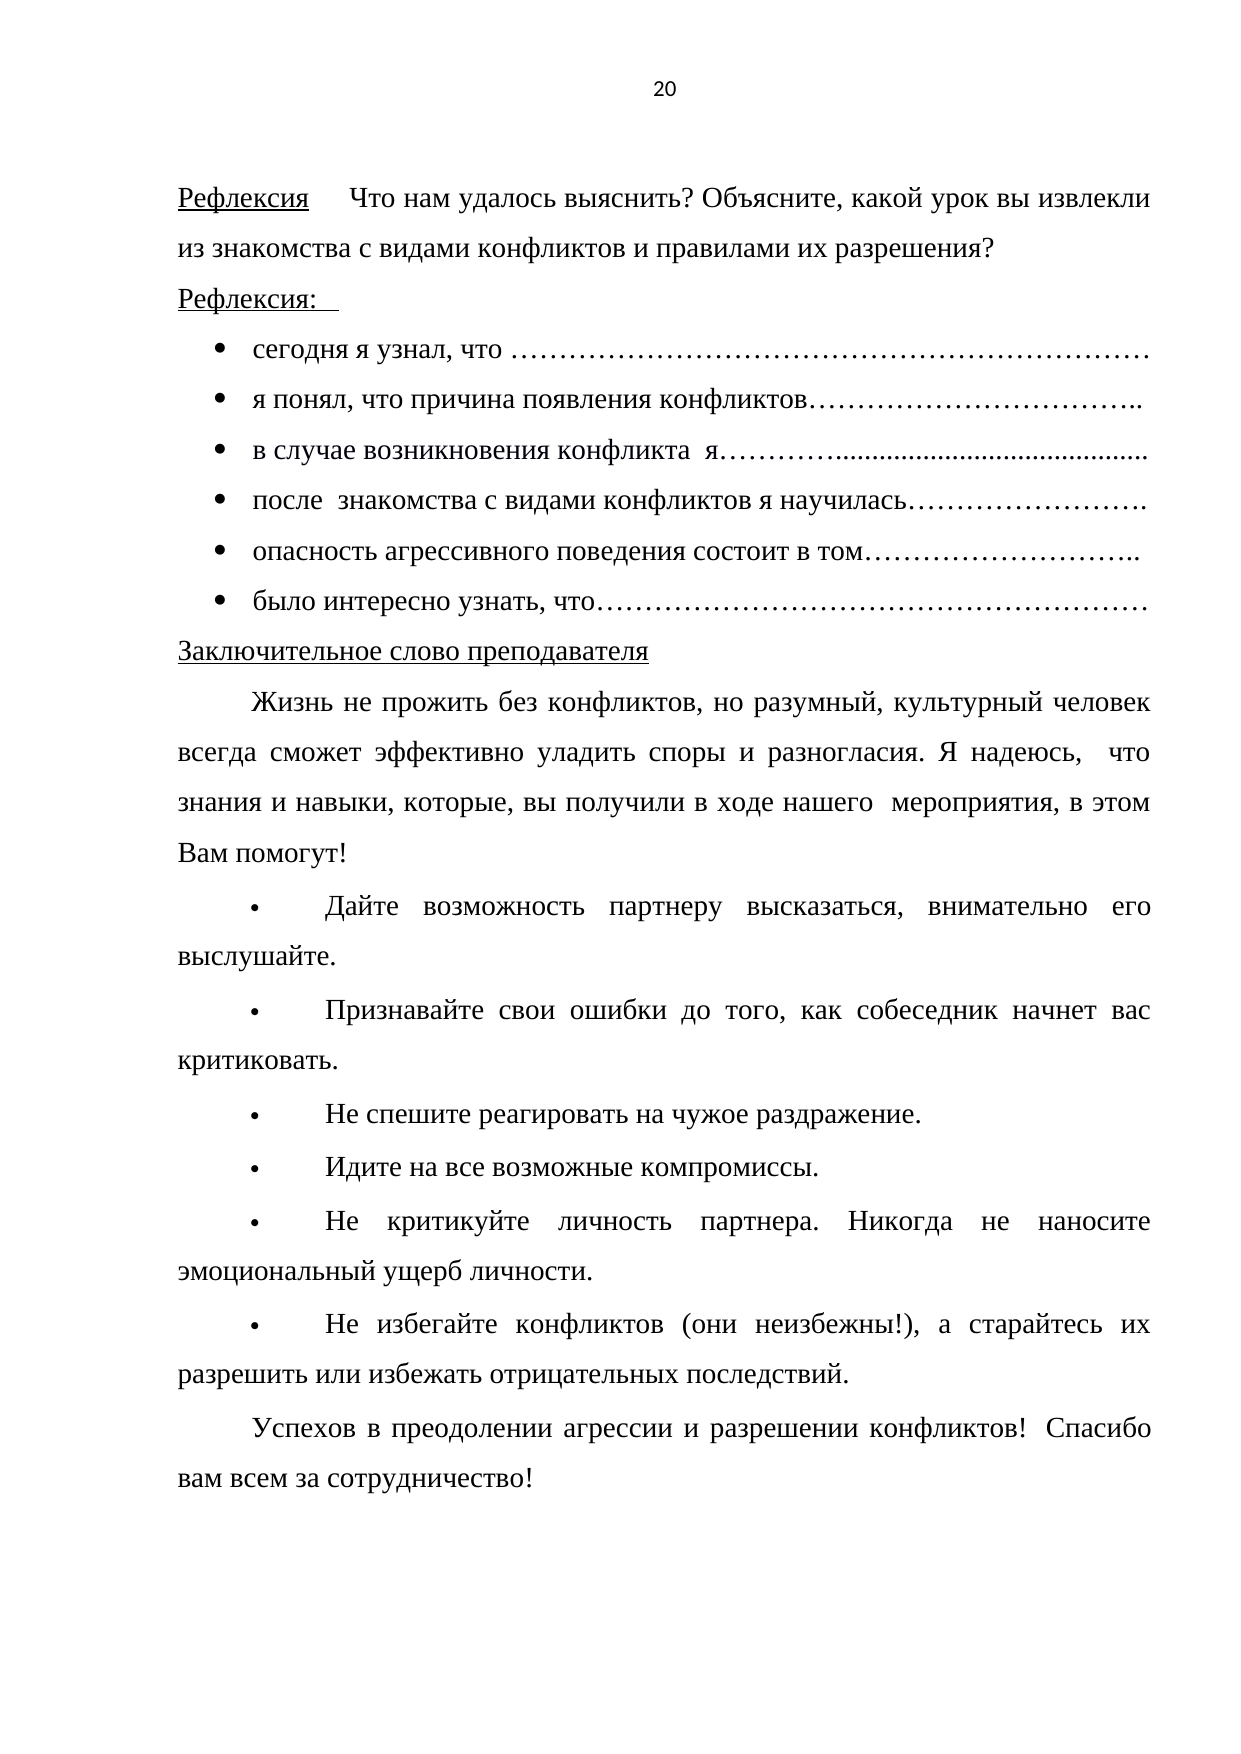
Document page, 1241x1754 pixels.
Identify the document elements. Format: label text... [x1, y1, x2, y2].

list было интересно узнать, что………………………………………………… [215, 583, 1152, 617]
list сегодня я узнал, что ………………………………………………………… [215, 331, 1152, 365]
text Жизнь не прожить без конфликтов, но разумный, культурный человек всегда сможет эффективно уладить споры и разногласия. Я надеюсь, что знания и навыки, которые, вы получили в ходе нашего мероприятия, в этом Вам помогут! [177, 684, 1152, 868]
list после знакомства с видами конфликтов я научилась……………………. [215, 482, 1152, 516]
list я понял, что причина появления конфликтов…………………………….. [215, 381, 1152, 415]
list Дайте возможность партнеру высказаться, внимательно его выслушайте. [177, 888, 1152, 972]
list Не избегайте конфликтов (они неизбежны!), а старайтесь их разрешить или избежать отрицательных последствий. [177, 1306, 1152, 1390]
text Рефлексия: [177, 281, 1152, 314]
list Идите на все возможные компромиссы. [177, 1149, 1152, 1183]
list в случае возникновения конфликта я…………........................................... [215, 432, 1152, 466]
list Признавайте свои ошибки до того, как собеседник начнет вас критиковать. [177, 992, 1152, 1076]
text Успехов в преодолении агрессии и разрешении конфликтов! Спасибо вам всем за сотрудничество! [177, 1410, 1152, 1494]
text Рефлексия Что нам удалось выяснить? Объясните, какой урок вы извлекли из знакомства с видами конфликтов и правилами их разрешения? [177, 180, 1152, 264]
list Не критикуйте личность партнера. Никогда не наносите эмоциональный ущерб личности. [177, 1203, 1152, 1286]
list Не спешите реагировать на чужое раздражение. [177, 1096, 1152, 1129]
list опасность агрессивного поведения состоит в том……………………….. [215, 533, 1152, 566]
text Заключительное слово преподавателя [177, 633, 1152, 667]
